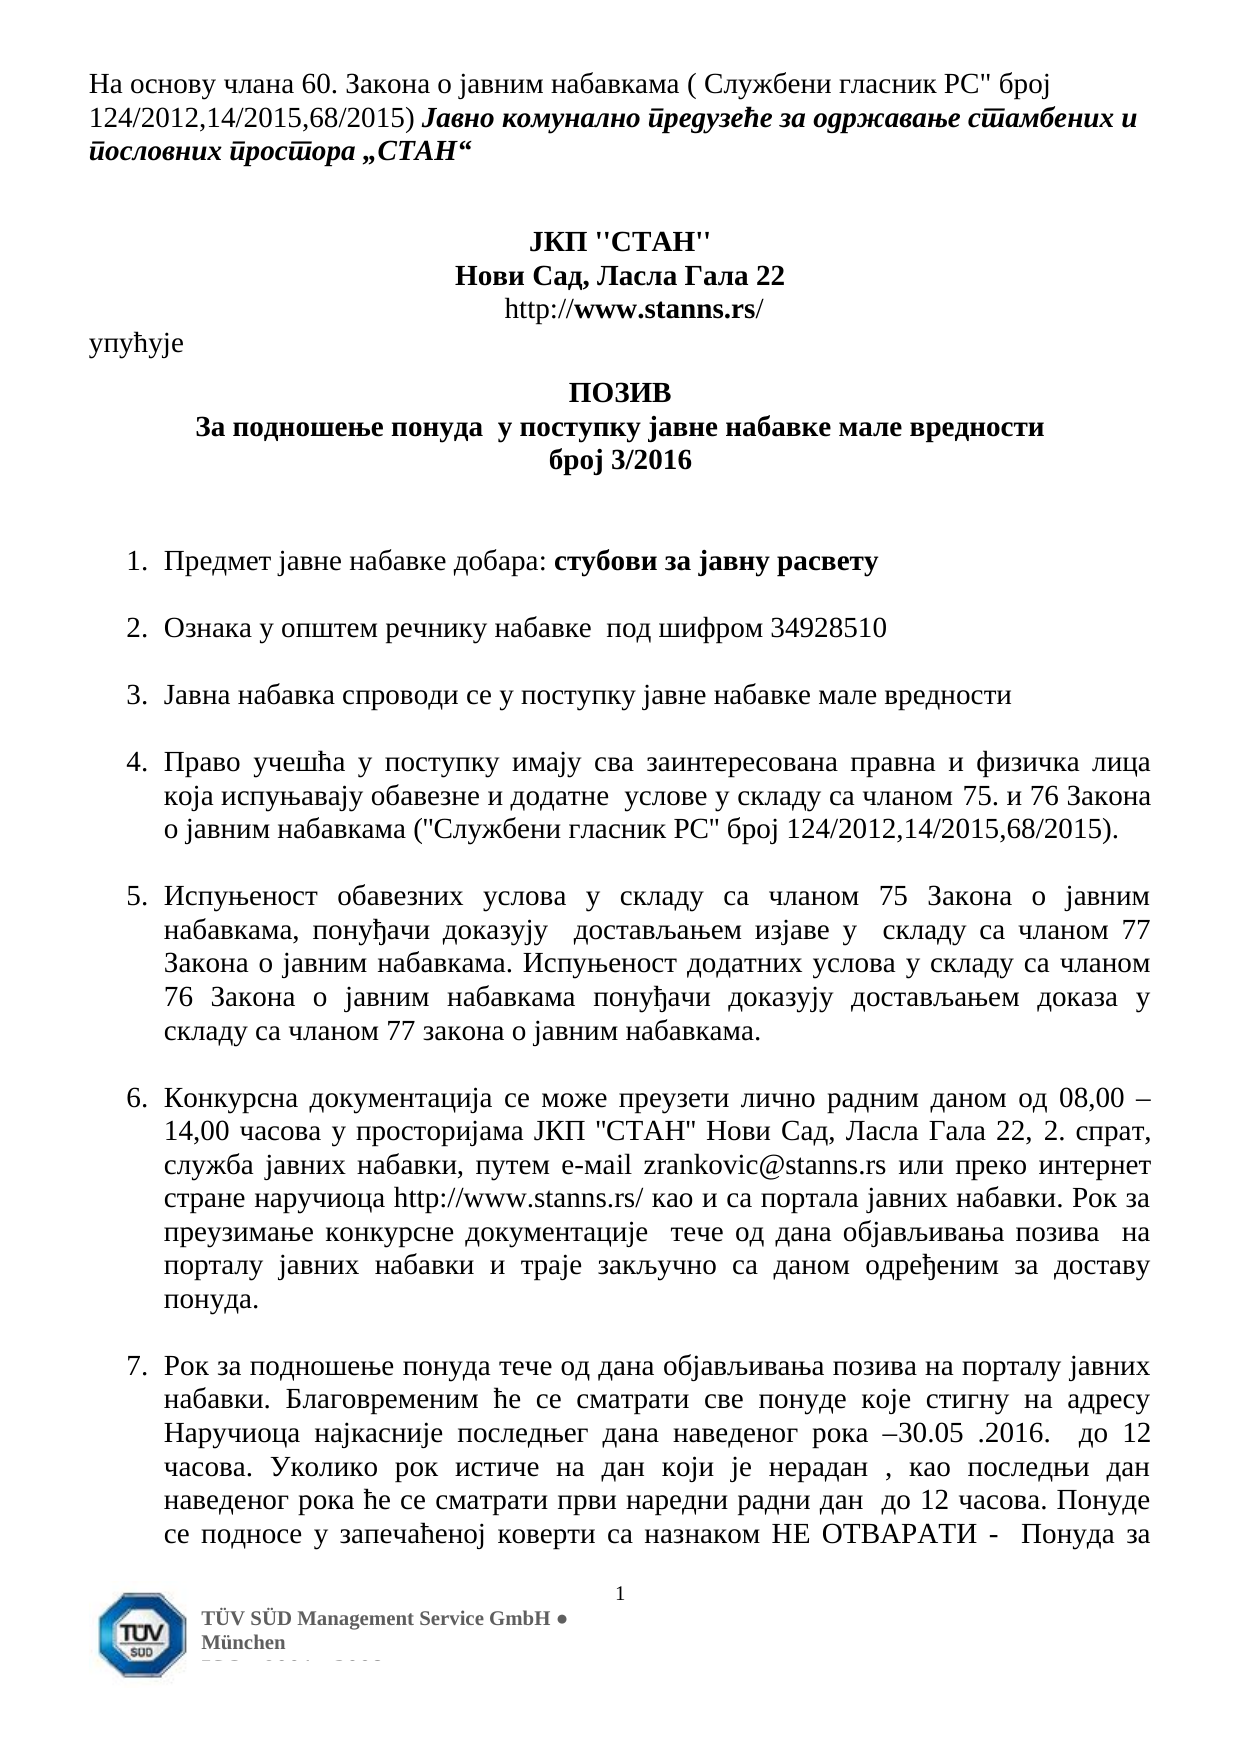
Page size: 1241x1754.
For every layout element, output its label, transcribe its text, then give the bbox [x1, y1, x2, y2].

list Oзнака у општем речнику набавке под шифром 34928510 [126, 610, 1152, 644]
text http://www.stanns.rs/ [89, 291, 1152, 325]
list Испуњеност обавезних услова у складу са чланом 75 Закона о јавним набавкама, понуђачи доказују достављањем изјаве у складу са чланом 77 Закона о јавним набавкама. Испуњеност додатних услова у складу са чланом 76 Закона о јавним набавкама понуђачи доказују достављањем доказа у складу са чланом 77 закона о јавним набавкама. [126, 878, 1152, 1046]
text Нови Сад, Ласла Гала 22 [89, 258, 1152, 291]
list Конкурсна документација се може преузети лично радним даном од 08,00 – 14,00 часова у просторијама ЈКП ''СТАН'' Нови Сад, Ласла Гала 22, 2. спрат, служба јавних набавки, путем е-маil zrankovic@stanns.rs или преко интернет стране наручиоца http://www.stanns.rs/ као и са портала јавних набавки. Рок за преузимање конкурсне документације тече од дана објављивања позива на порталу јавних набавки и траје закључно са даном одређеним за доставу понуда. [126, 1080, 1152, 1314]
text број 3/2016 [89, 442, 1152, 476]
text упућује [89, 325, 1152, 358]
list Предмет јавне набавке добара: стубови за јавну расвету [126, 543, 1152, 577]
list Право учешћа у поступку имају сва заинтересована правна и физичка лица која испуњавају обавезне и додатне услове у складу са чланом 75. и 76 Закона о јавним набавкама (''Службени гласник РС'' број 124/2012,14/2015,68/2015). [126, 744, 1152, 845]
text ЈКП ''СТАН'' [89, 224, 1152, 258]
picture [88, 1581, 202, 1688]
list Јавна набавка спроводи се у поступку јавне набавке мале вредности [126, 677, 1152, 711]
text ПОЗИВ [89, 375, 1152, 409]
text На основу члана 60. Закона о јавним набавкама ( Службени гласник РС" број 124/2012,14/2015,68/2015) Јавно комунално предузеће за одржавање стамбених и пословних простора „СТАН“ [89, 66, 1152, 167]
text За подношење понуда у поступку јавне набавке мале вредности [89, 409, 1152, 442]
